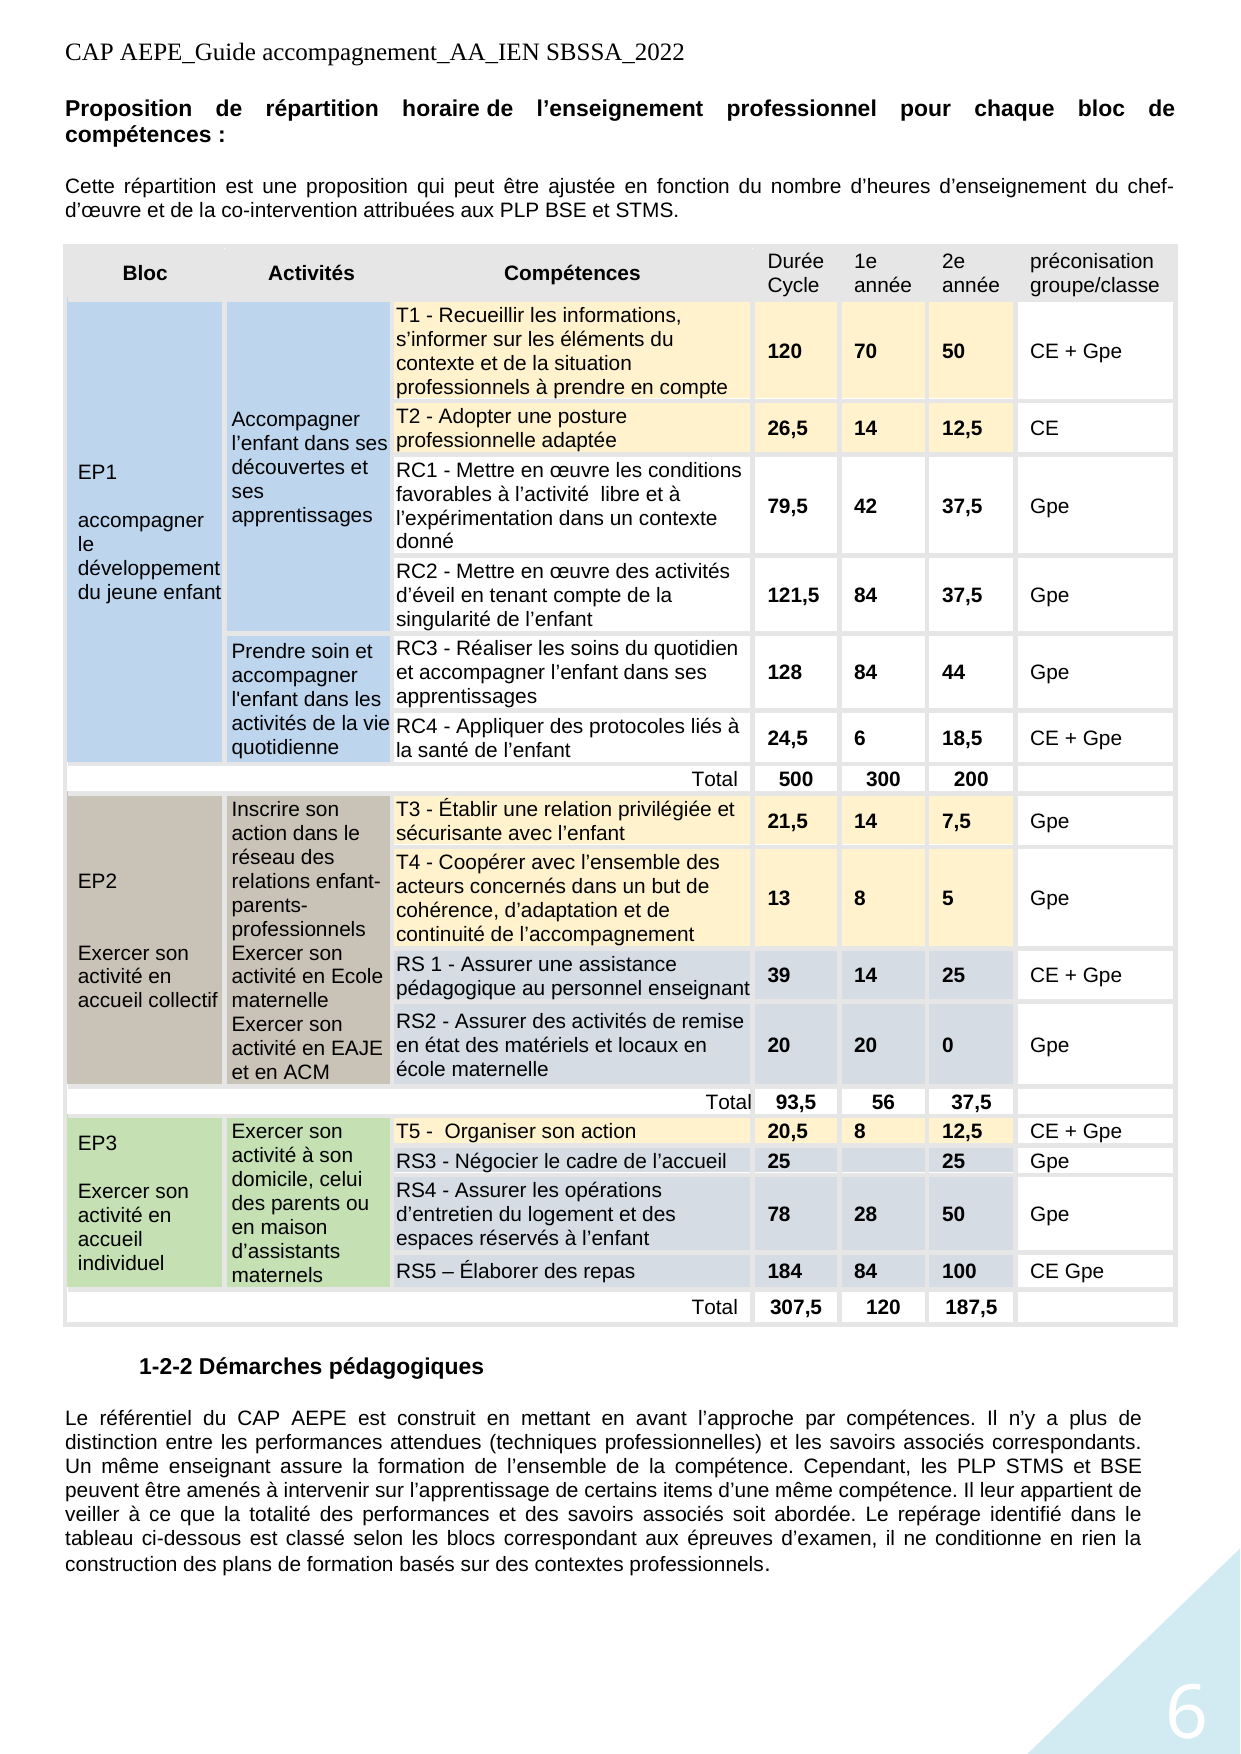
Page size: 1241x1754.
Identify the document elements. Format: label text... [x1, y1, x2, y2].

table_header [54, 1406, 1154, 1681]
table_cell CE + Gpe [1018, 713, 1173, 762]
table_cell T2 - Adopter une posture professionnelle adaptée [394, 403, 750, 452]
table_cell EP3 Exercer son activité en accueil individuel [67, 1115, 222, 1287]
table_cell [842, 1148, 925, 1172]
table_cell Inscrire son action dans le réseau des relations enfant-parents-professionnels Exercer son activité en Ecole maternelle Exercer son activité en EAJE et en ACM [227, 796, 390, 1084]
table_cell 20 [755, 1004, 837, 1084]
table_cell 307,5 [755, 1292, 837, 1322]
text Cette répartition est une proposition qui peut être ajustée en fonction du nombre d’heures d’enseignement du chef-d’œuvre et de la co-intervention attribuées aux PLP BSE et STMS. [65, 174, 1175, 222]
table_cell CE + Gpe [1018, 302, 1173, 398]
table_cell RC4 - Appliquer des protocoles liés à la santé de l’enfant [394, 713, 750, 762]
table_cell Gpe [1018, 849, 1173, 946]
table_cell T3 - Établir une relation privilégiée et sécurisante avec l’enfant [394, 796, 750, 844]
table_cell 8 [842, 849, 925, 946]
table_cell 37,5 [929, 457, 1013, 553]
table_cell Gpe [1018, 1004, 1173, 1084]
table_cell 120 [842, 1292, 925, 1322]
table_cell 6 [842, 713, 925, 762]
table_cell 78 [755, 1177, 837, 1250]
table_cell Total [67, 1085, 750, 1113]
table_cell 20,5 [755, 1118, 837, 1143]
table_cell RC2 - Mettre en œuvre des activités d’éveil en tenant compte de la singularité de l’enfant [394, 558, 750, 631]
table_cell 7,5 [929, 796, 1013, 844]
table_cell 25 [755, 1148, 837, 1172]
table_cell Total [67, 763, 750, 791]
table_cell 93,5 [755, 1089, 837, 1113]
table_cell 200 [929, 766, 1013, 791]
table_cell 12,5 [929, 403, 1013, 452]
table_cell Gpe [1018, 1177, 1173, 1250]
table_cell 24,5 [755, 713, 837, 762]
table_header 2e année [929, 248, 1015, 297]
table_cell [1018, 1292, 1173, 1322]
table_cell 26,5 [755, 403, 837, 452]
table_cell RS 1 - Assurer une assistance pédagogique au personnel enseignant [394, 951, 750, 999]
table_cell 500 [755, 766, 837, 791]
table_cell CE [1018, 403, 1173, 452]
table_cell Gpe [1018, 796, 1173, 844]
table_cell Total [67, 1288, 750, 1322]
table_cell 84 [842, 1255, 925, 1287]
table_cell 8 [842, 1118, 925, 1143]
table_cell Prendre soin et accompagner l'enfant dans les activités de la vie quotidienne [227, 636, 390, 762]
table_cell 70 [842, 302, 925, 398]
table_cell Gpe [1018, 457, 1173, 553]
table_cell 14 [842, 403, 925, 452]
text Proposition de répartition horaire de l’enseignement professionnel pour chaque bloc de compétences : [65, 95, 1175, 148]
table_cell 28 [842, 1177, 925, 1250]
table_cell 300 [842, 766, 925, 791]
table_cell [1018, 1089, 1173, 1113]
table_cell 0 [929, 1004, 1013, 1084]
table_cell CE Gpe [1018, 1255, 1173, 1287]
table_cell T1 - Recueillir les informations, s’informer sur les éléments du contexte et de la situation professionnels à prendre en compte [394, 302, 750, 398]
table_cell 12,5 [929, 1118, 1013, 1143]
table_cell 37,5 [929, 558, 1013, 631]
table_cell 20 [842, 1004, 925, 1084]
table_cell 5 [929, 849, 1013, 946]
table_cell 84 [842, 636, 925, 708]
table_cell Gpe [1018, 1148, 1173, 1172]
table_header Bloc [67, 248, 224, 297]
table_cell 37,5 [929, 1089, 1013, 1113]
table_cell 120 [755, 302, 837, 398]
table_cell Gpe [1018, 558, 1173, 631]
table_header préconisation groupe/classe [1018, 248, 1173, 297]
table_cell T4 - Coopérer avec l’ensemble des acteurs concernés dans un but de cohérence, d’adaptation et de continuité de l’accompagnement [394, 849, 750, 946]
table_cell Exercer son activité à son domicile, celui des parents ou en maison d’assistants maternels [227, 1118, 390, 1287]
table_cell 128 [755, 636, 837, 708]
text 1-2-2 Démarches pédagogiques [65, 1353, 1175, 1379]
table_cell RC1 - Mettre en œuvre les conditions favorables à l’activité libre et à l’expérimentation dans un contexte donné [394, 457, 750, 553]
table_cell 13 [755, 849, 837, 946]
table_cell 44 [929, 636, 1013, 708]
table_cell RS4 - Assurer les opérations d’entretien du logement et des espaces réservés à l’enfant [394, 1177, 750, 1250]
table_cell EP2 Exercer son activité en accueil collectif [67, 792, 222, 1084]
table_cell 56 [842, 1089, 925, 1113]
table_cell EP1 accompagner le développement du jeune enfant [67, 298, 222, 762]
table_header 1e année [842, 248, 927, 297]
table_header Durée Cycle [755, 248, 839, 297]
table_cell 18,5 [929, 713, 1013, 762]
table_cell 184 [755, 1255, 837, 1287]
table_cell 79,5 [755, 457, 837, 553]
table_cell [1018, 766, 1173, 791]
table_cell 84 [842, 558, 925, 631]
table_cell 187,5 [929, 1292, 1013, 1322]
table_cell 25 [929, 1148, 1013, 1172]
table_cell 121,5 [755, 558, 837, 631]
table_header Compétences [394, 248, 752, 297]
table_cell RS3 - Négocier le cadre de l’accueil [394, 1148, 750, 1172]
table_cell 50 [929, 1177, 1013, 1250]
table_cell RS2 - Assurer des activités de remise en état des matériels et locaux en école maternelle [394, 1004, 750, 1084]
table_cell CE + Gpe [1018, 951, 1173, 999]
table_cell T5 - Organiser son action [394, 1118, 750, 1143]
table_cell Gpe [1018, 636, 1173, 708]
table_cell 42 [842, 457, 925, 553]
table_cell 14 [842, 951, 925, 999]
table_cell 21,5 [755, 796, 837, 844]
table_cell CE + Gpe [1018, 1118, 1173, 1143]
table_cell 39 [755, 951, 837, 999]
table_cell Accompagner l’enfant dans ses découvertes et ses apprentissages [227, 302, 390, 631]
table_cell 50 [929, 302, 1013, 398]
table_cell RS5 – Élaborer des repas [394, 1255, 750, 1287]
table_cell 100 [929, 1255, 1013, 1287]
table_header Activités [227, 248, 392, 297]
table_cell RC3 - Réaliser les soins du quotidien et accompagner l’enfant dans ses apprentissages [394, 636, 750, 708]
table_cell 14 [842, 796, 925, 844]
table_cell 25 [929, 951, 1013, 999]
